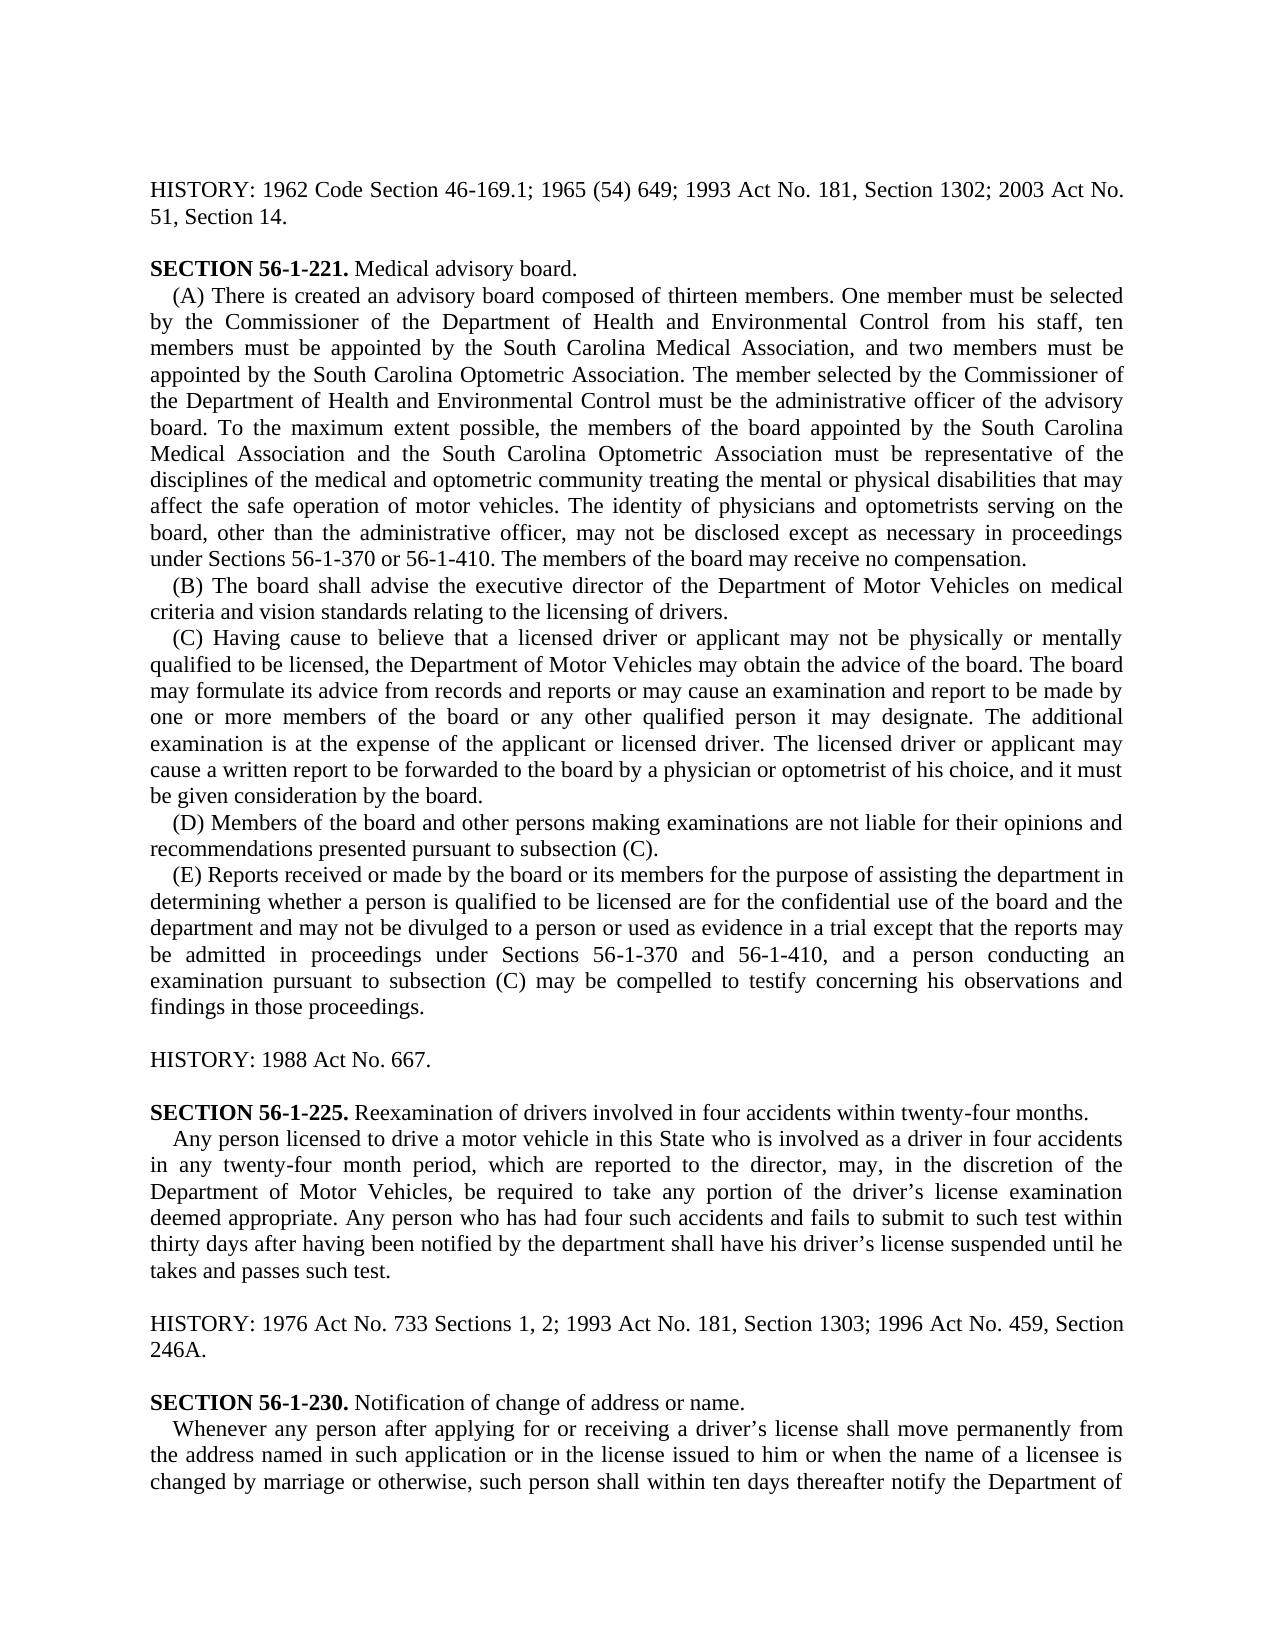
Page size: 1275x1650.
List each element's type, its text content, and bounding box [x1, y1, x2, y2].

text HISTORY: 1962 Code Section 46-169.1; 1965 (54) 649; 1993 Act No. 181, Section 1302; 2003 Act No. 51, Section 14. [150, 176, 1125, 229]
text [150, 1415, 1125, 1494]
text Any person licensed to drive a motor vehicle in this State who is involved as a driver in four accidents in any twenty-four month period, which are reported to the director, may, in the discretion of the Department of Motor Vehicles, be required to take any portion of the driver’s license examination deemed appropriate. Any person who has had four such accidents and fails to submit to such test within thirty days after having been notified by the department shall have his driver’s license suspended until he takes and passes such test. [150, 1125, 1125, 1283]
text SECTION 56-1-230. Notification of change of address or name. [150, 1389, 1125, 1415]
text HISTORY: 1976 Act No. 733 Sections 1, 2; 1993 Act No. 181, Section 1303; 1996 Act No. 459, Section 246A. [150, 1309, 1125, 1362]
text (B) The board shall advise the executive director of the Department of Motor Vehicles on medical criteria and vision standards relating to the licensing of drivers. [150, 572, 1125, 624]
text SECTION 56-1-221. Medical advisory board. [150, 255, 1125, 282]
text (E) Reports received or made by the board or its members for the purpose of assisting the department in determining whether a person is qualified to be licensed are for the confidential use of the board and the department and may not be divulged to a person or used as evidence in a trial except that the reports may be admitted in proceedings under Sections 56-1-370 and 56-1-410, and a person conducting an examination pursuant to subsection (C) may be compelled to testify concerning his observations and findings in those proceedings. [150, 862, 1125, 1020]
text (C) Having cause to believe that a licensed driver or applicant may not be physically or mentally qualified to be licensed, the Department of Motor Vehicles may obtain the advice of the board. The board may formulate its advice from records and reports or may cause an examination and report to be made by one or more members of the board or any other qualified person it may designate. The additional examination is at the expense of the applicant or licensed driver. The licensed driver or applicant may cause a written report to be forwarded to the board by a physician or optometrist of his choice, and it must be given consideration by the board. [150, 624, 1125, 809]
text HISTORY: 1988 Act No. 667. [150, 1046, 1125, 1072]
text (A) There is created an advisory board composed of thirteen members. One member must be selected by the Commissioner of the Department of Health and Environmental Control from his staff, ten members must be appointed by the South Carolina Medical Association, and two members must be appointed by the South Carolina Optometric Association. The member selected by the Commissioner of the Department of Health and Environmental Control must be the administrative officer of the advisory board. To the maximum extent possible, the members of the board appointed by the South Carolina Medical Association and the South Carolina Optometric Association must be representative of the disciplines of the medical and optometric community treating the mental or physical disabilities that may affect the safe operation of motor vehicles. The identity of physicians and optometrists serving on the board, other than the administrative officer, may not be disclosed except as necessary in proceedings under Sections 56-1-370 or 56-1-410. The members of the board may receive no compensation. [150, 282, 1125, 572]
text SECTION 56-1-225. Reexamination of drivers involved in four accidents within twenty-four months. [150, 1099, 1125, 1125]
text (D) Members of the board and other persons making examinations are not liable for their opinions and recommendations presented pursuant to subsection (C). [150, 809, 1125, 862]
